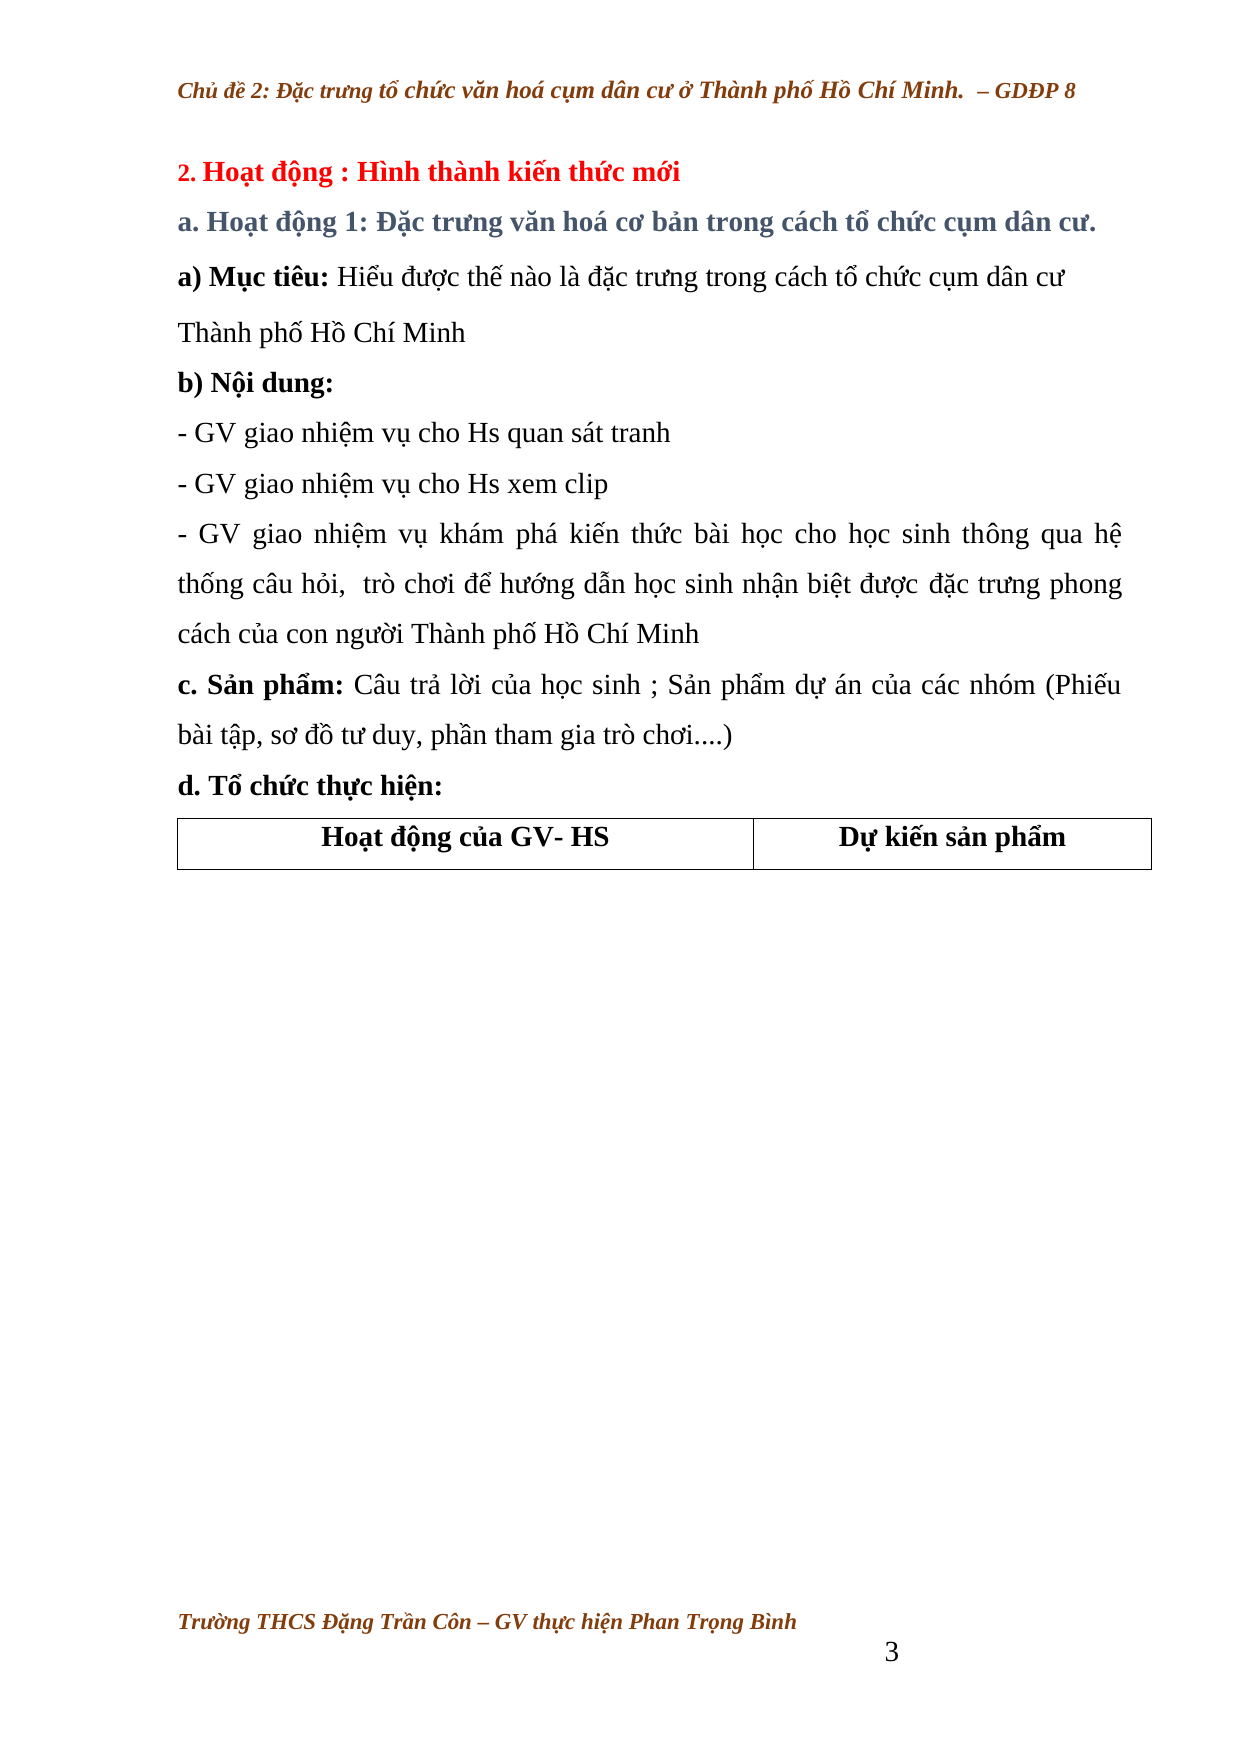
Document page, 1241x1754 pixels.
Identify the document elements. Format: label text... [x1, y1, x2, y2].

table_header Dự kiến sản phẩm [754, 819, 1151, 869]
table_header Hoạt động của GV- HS [178, 819, 753, 869]
text - GV giao nhiệm vụ cho Hs quan sát tranh [177, 415, 1122, 449]
text 2. Hoạt động : Hình thành kiến thức mới [177, 154, 1122, 188]
text d. Tổ chức thực hiện: [177, 768, 1122, 801]
text a. Hoạt động 1: Đặc trưng văn hoá cơ bản trong cách tổ chức cụm dân cư. [177, 204, 1122, 238]
text a) Mục tiêu: Hiểu được thế nào là đặc trưng trong cách tổ chức cụm dân cư [177, 259, 1122, 293]
text - GV giao nhiệm vụ khám phá kiến thức bài học cho học sinh thông qua hệ thống câu hỏi, trò chơi để hướng dẫn học sinh nhận biệt được đặc trưng phong cách của con người Thành phố Hồ Chí Minh [177, 516, 1122, 650]
text c. Sản phẩm: Câu trả lời của học sinh ; Sản phẩm dự án của các nhóm (Phiếu bài tập, sơ đồ tư duy, phần tham gia trò chơi....) [177, 667, 1122, 751]
text Thành phố Hồ Chí Minh [177, 315, 1122, 348]
text - GV giao nhiệm vụ cho Hs xem clip [177, 466, 1122, 499]
text b) Nội dung: [177, 365, 1122, 399]
